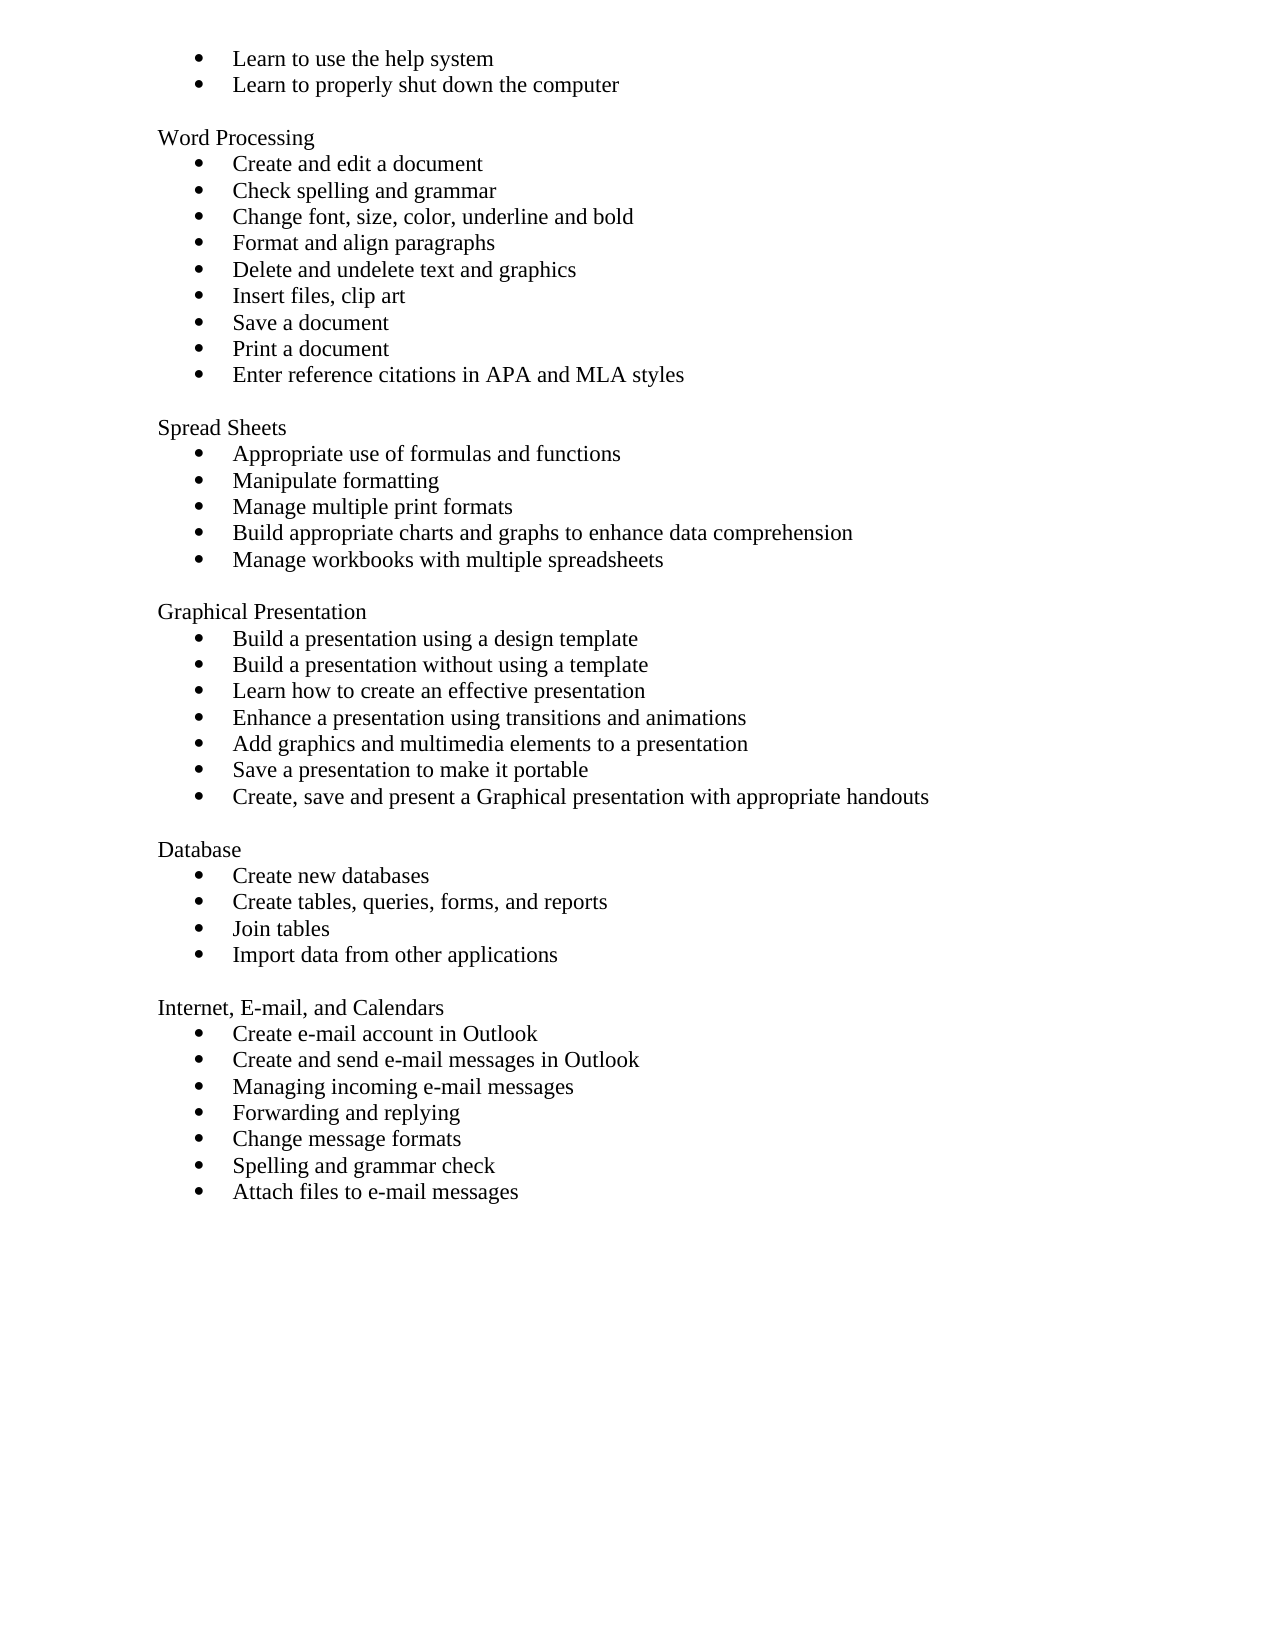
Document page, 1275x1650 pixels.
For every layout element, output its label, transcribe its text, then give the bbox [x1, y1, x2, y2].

list Learn to use the help system [195, 45, 1170, 71]
list Create, save and present a Graphical presentation with appropriate handouts [195, 783, 1170, 809]
list Learn how to create an effective presentation [195, 677, 1170, 704]
list Join tables [195, 915, 1170, 941]
text Internet, E-mail, and Calendars [157, 994, 1170, 1020]
list Add graphics and multimedia elements to a presentation [195, 730, 1170, 757]
list Spelling and grammar check [195, 1152, 1170, 1178]
list Manipulate formatting [195, 467, 1170, 493]
list Save a document [195, 308, 1170, 335]
list Create and send e-mail messages in Outlook [195, 1046, 1170, 1073]
list Build a presentation using a design template [195, 625, 1170, 651]
text Spread Sheets [157, 414, 1170, 440]
list Appropriate use of formulas and functions [195, 440, 1170, 467]
list Manage multiple print formats [195, 493, 1170, 519]
list Create tables, queries, forms, and reports [195, 888, 1170, 915]
list Change message formats [195, 1126, 1170, 1152]
text Word Processing [157, 124, 1170, 150]
list Enter reference citations in APA and MLA styles [195, 361, 1170, 388]
list Check spelling and grammar [195, 177, 1170, 203]
list Save a presentation to make it portable [195, 757, 1170, 783]
list Insert files, clip art [195, 282, 1170, 308]
list Create new databases [195, 862, 1170, 888]
text Database [157, 836, 1170, 862]
list Create e-mail account in Outlook [195, 1020, 1170, 1046]
list Learn to properly shut down the computer [195, 71, 1170, 98]
list Forwarding and replying [195, 1099, 1170, 1126]
list Change font, size, color, underline and bold [195, 203, 1170, 229]
list Build a presentation without using a template [195, 651, 1170, 677]
list Format and align paragraphs [195, 229, 1170, 256]
list Import data from other applications [195, 941, 1170, 967]
list Attach files to e-mail messages [195, 1178, 1170, 1204]
list Enhance a presentation using transitions and animations [195, 704, 1170, 730]
list Managing incoming e-mail messages [195, 1073, 1170, 1099]
text Graphical Presentation [157, 598, 1170, 625]
list Create and edit a document [195, 150, 1170, 177]
list Delete and undelete text and graphics [195, 256, 1170, 282]
list Manage workbooks with multiple spreadsheets [195, 546, 1170, 572]
list Print a document [195, 335, 1170, 361]
list Build appropriate charts and graphs to enhance data comprehension [195, 519, 1170, 546]
